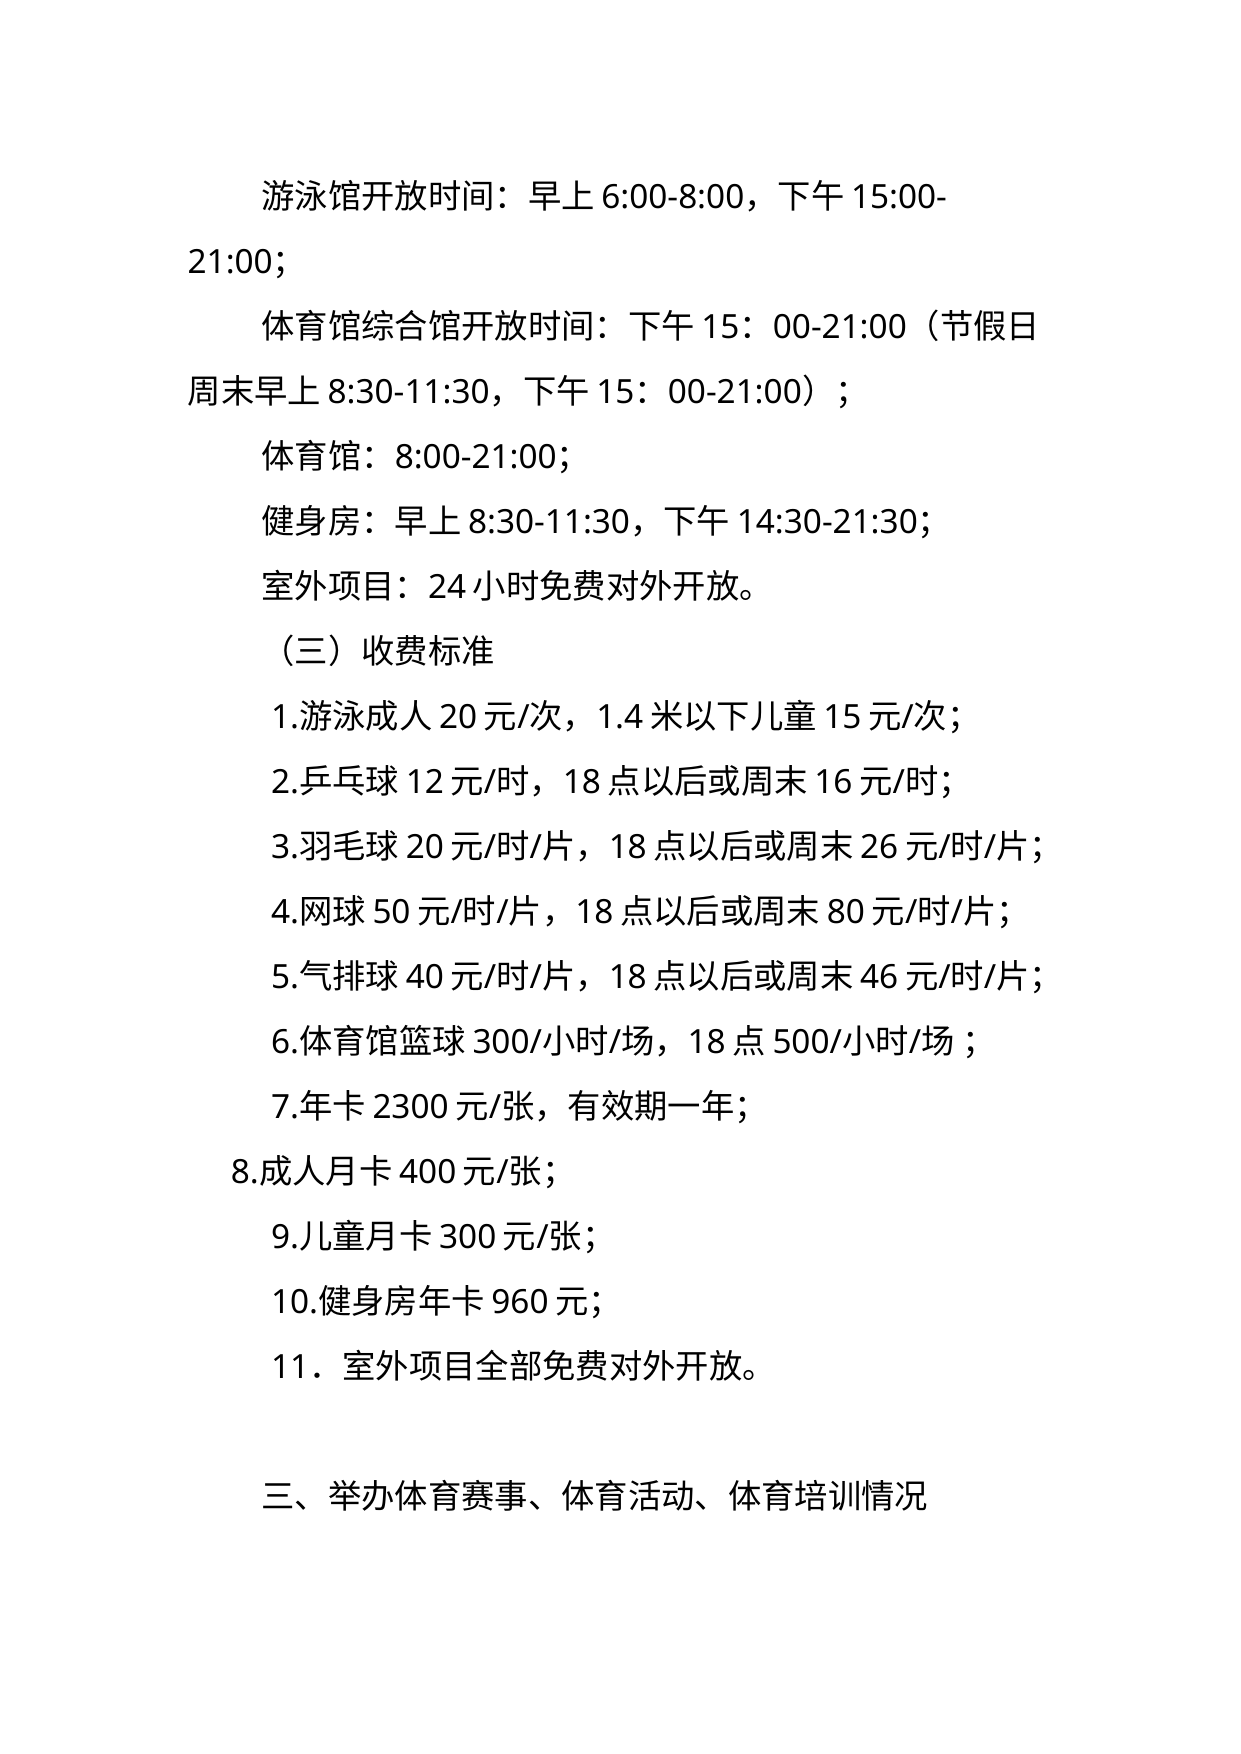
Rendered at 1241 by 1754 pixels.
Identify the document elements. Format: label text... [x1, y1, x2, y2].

text （三）收费标准 [187, 617, 1053, 682]
text 体育馆：8:00-21:00； [187, 422, 1053, 487]
text 6.体育馆篮球300/小时/场，18点500/小时/场 ； [187, 1007, 1053, 1072]
text 8.成人月卡400元/张； [187, 1137, 1053, 1202]
text 游泳馆开放时间：早上6:00-8:00，下午15:00-21:00； [187, 162, 1053, 292]
text 2.乒乓球12元/时，18点以后或周末16元/时； [187, 747, 1053, 812]
text 健身房：早上8:30-11:30，下午14:30-21:30； [187, 487, 1053, 552]
text 11．室外项目全部免费对外开放。 [187, 1332, 1053, 1397]
text 4.网球50元/时/片，18点以后或周末80元/时/片； [187, 877, 1053, 942]
text 10.健身房年卡960元； [187, 1267, 1053, 1332]
text 3.羽毛球20元/时/片，18点以后或周末26元/时/片； [187, 812, 1053, 877]
text 体育馆综合馆开放时间：下午15：00-21:00（节假日周末早上8:30-11:30，下午15：00-21:00）； [187, 292, 1053, 422]
text 1.游泳成人20元/次，以下儿童15元/次； [187, 682, 1053, 747]
text 三、举办体育赛事、体育活动、体育培训情况 [187, 1462, 1053, 1527]
text 室外项目：24小时免费对外开放。 [187, 552, 1053, 617]
text 5.气排球40元/时/片，18点以后或周末46元/时/片； [187, 942, 1053, 1007]
text 7.年卡2300元/张，有效期一年； [187, 1072, 1053, 1137]
text 9.儿童月卡300元/张； [187, 1202, 1053, 1267]
